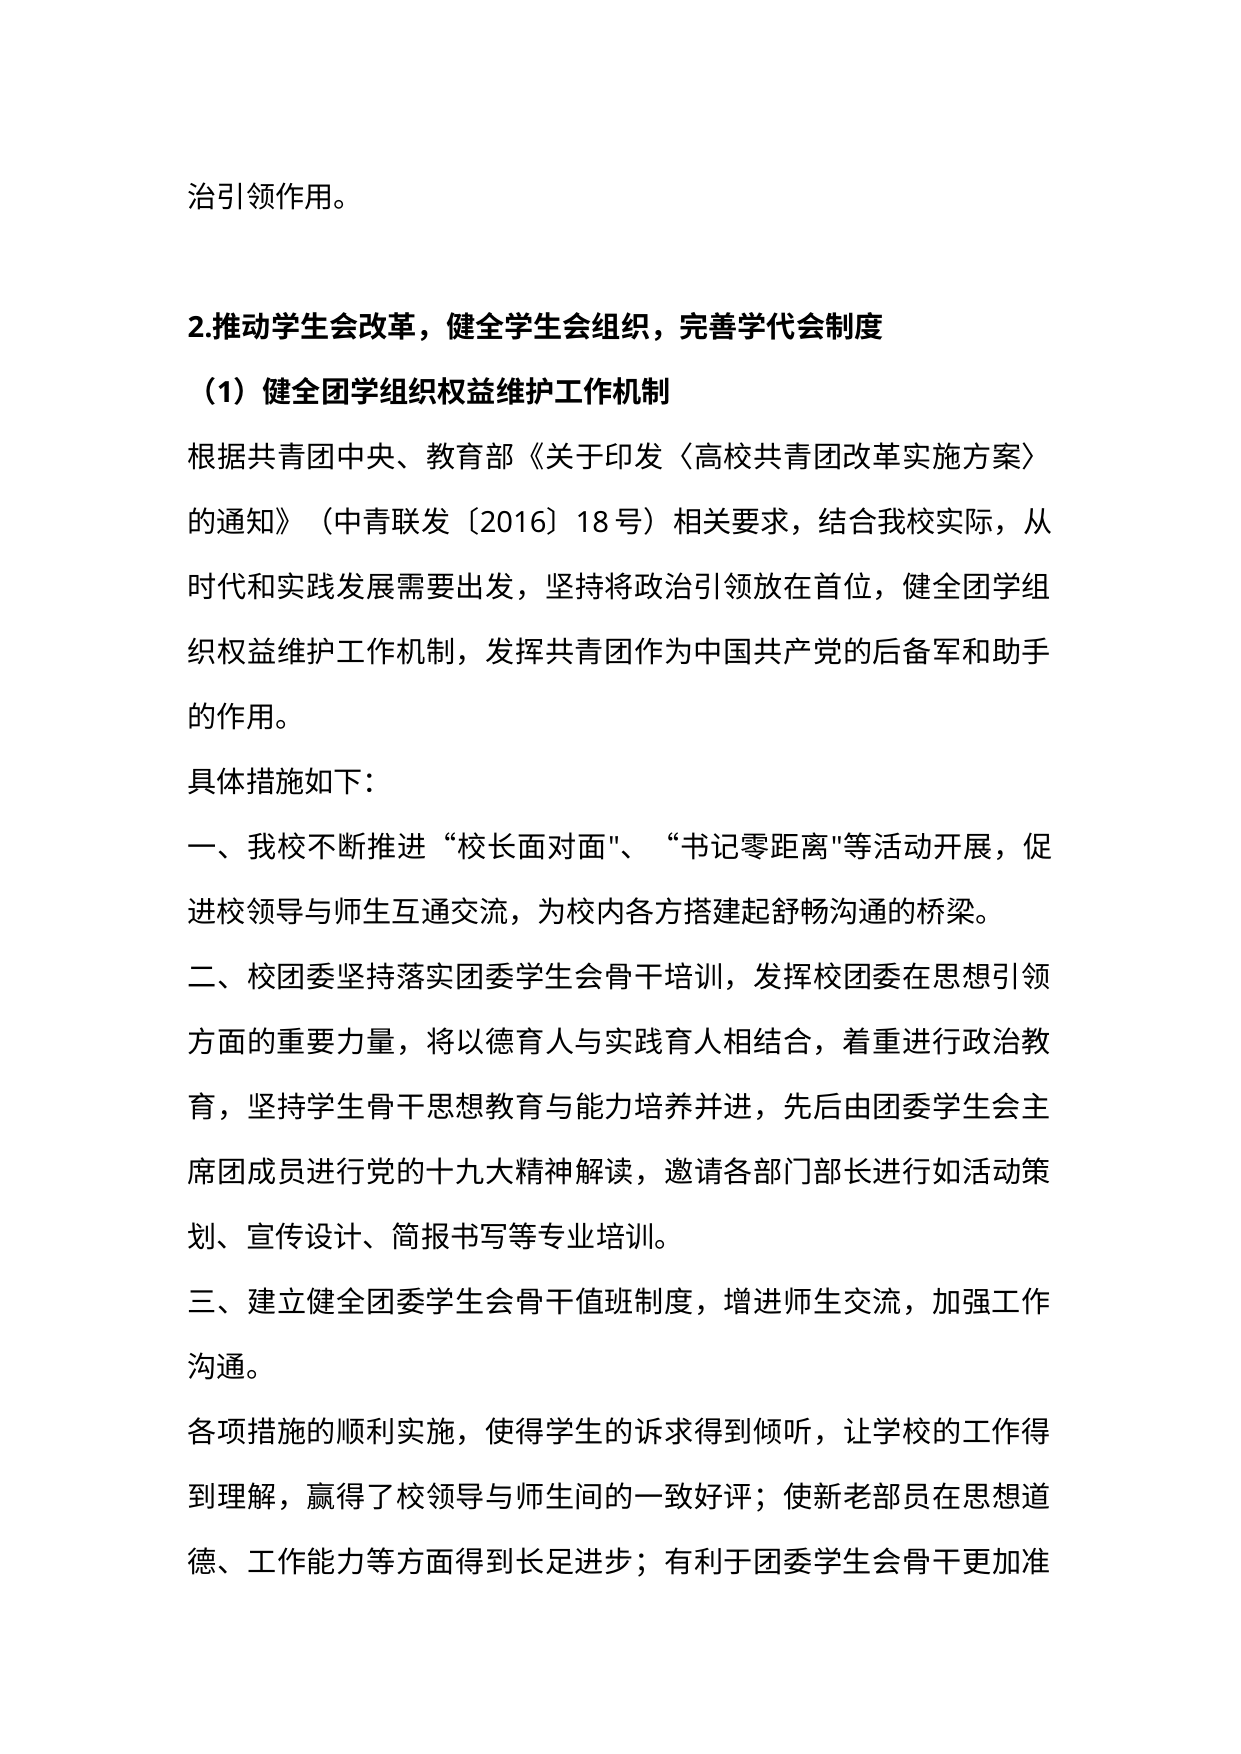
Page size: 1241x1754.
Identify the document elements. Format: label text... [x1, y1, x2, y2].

text 根据共青团中央、教育部《关于印发〈高校共青团改革实施方案〉的通知》（中青联发〔2016〕18号）相关要求，结合我校实际，从时代和实践发展需要出发，坚持将政治引领放在首位，健全团学组织权益维护工作机制，发挥共青团作为中国共产党的后备军和助手的作用。 [187, 422, 1053, 747]
text 2.推动学生会改革，健全学生会组织，完善学代会制度 [187, 292, 1053, 357]
text 一、我校不断推进“校长面对面"、“书记零距离"等活动开展，促进校领导与师生互通交流，为校内各方搭建起舒畅沟通的桥梁。 [187, 812, 1053, 942]
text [187, 162, 1053, 227]
text （1）健全团学组织权益维护工作机制 [187, 357, 1053, 422]
text 三、建立健全团委学生会骨干值班制度，增进师生交流，加强工作沟通。 [187, 1267, 1053, 1397]
text 二、校团委坚持落实团委学生会骨干培训，发挥校团委在思想引领方面的重要力量，将以德育人与实践育人相结合，着重进行政治教育，坚持学生骨干思想教育与能力培养并进，先后由团委学生会主席团成员进行党的十九大精神解读，邀请各部门部长进行如活动策划、宣传设计、简报书写等专业培训。 [187, 942, 1053, 1267]
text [187, 1397, 1053, 1592]
text 具体措施如下： [187, 747, 1053, 812]
